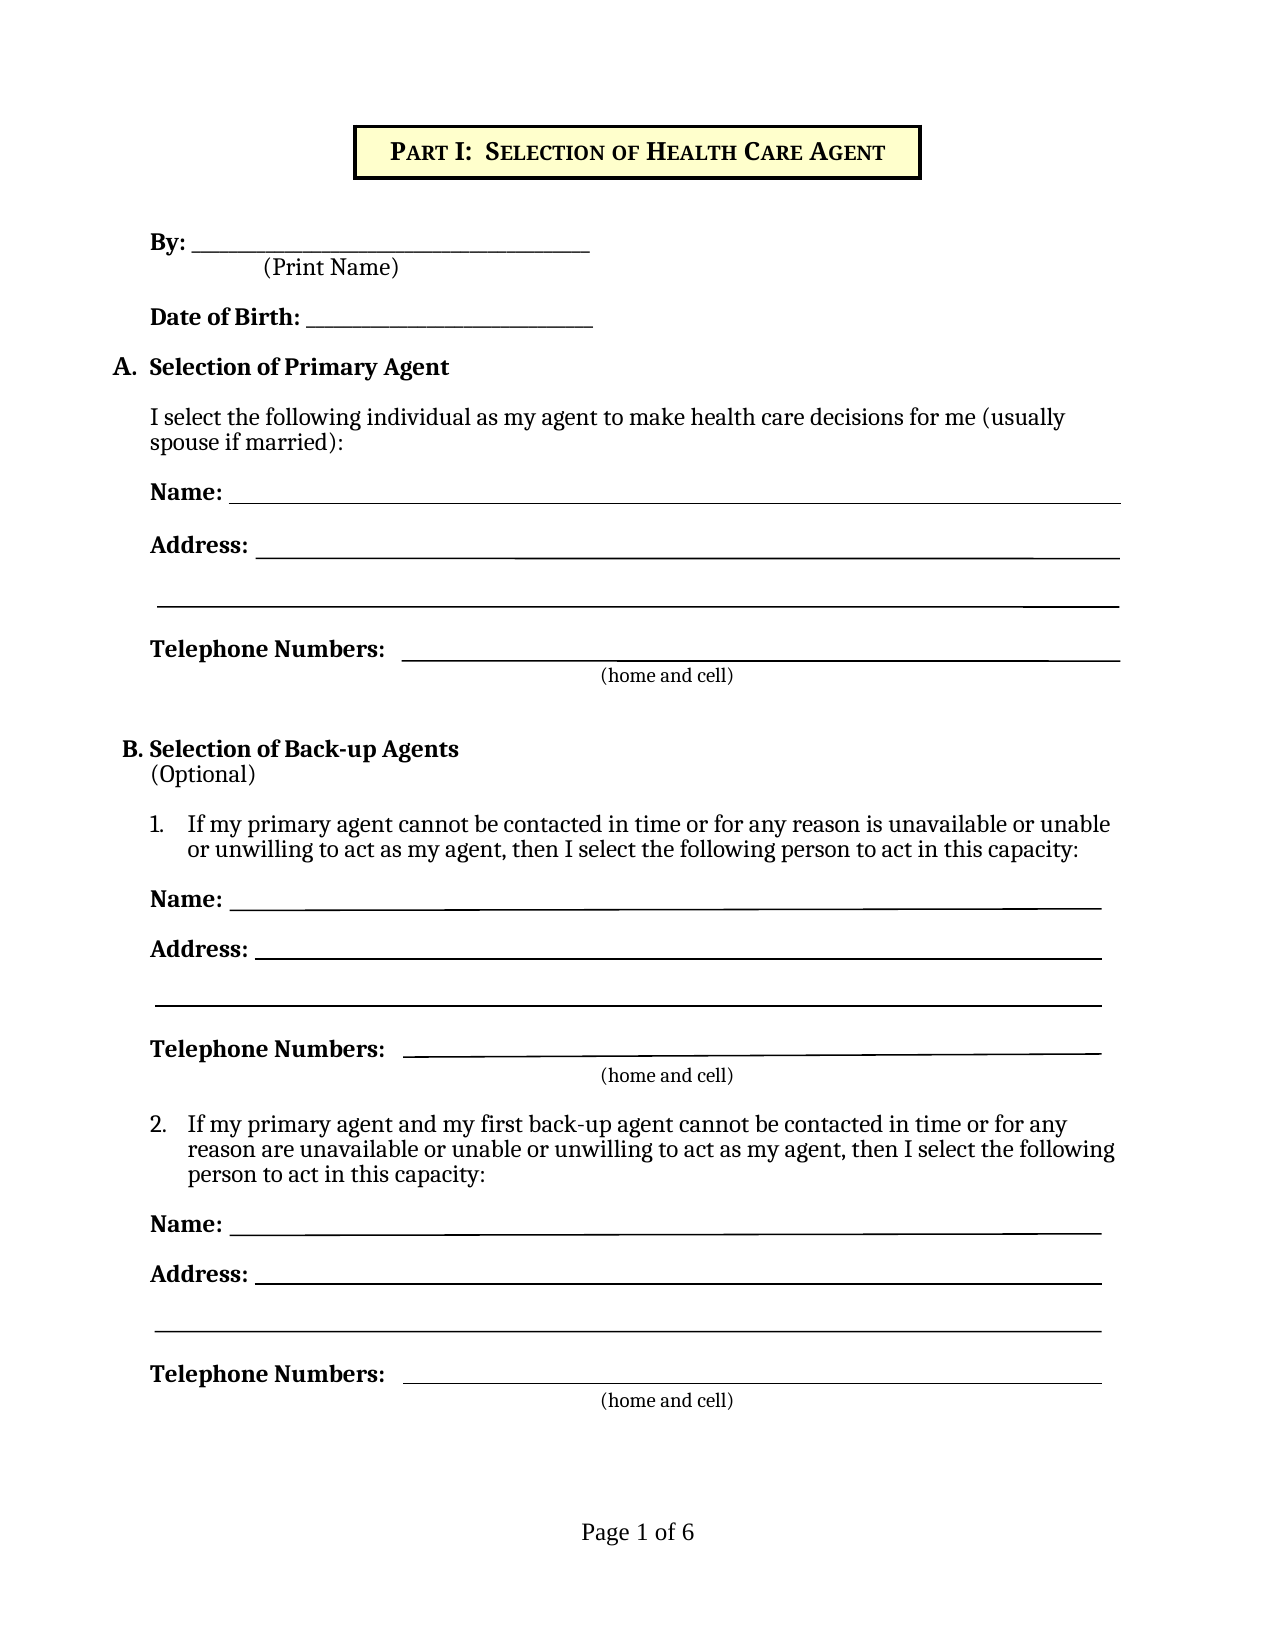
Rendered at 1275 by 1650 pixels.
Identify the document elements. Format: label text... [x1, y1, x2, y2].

text Address: [150, 534, 1125, 559]
text Name: [150, 1212, 1125, 1237]
text (Optional) [150, 762, 1125, 787]
text 2. If my primary agent and my first back-up agent cannot be contacted in time or for any reason are unavailable or unable or unwilling to act as my agent, then I select the following person to act in this capacity: [150, 1112, 1125, 1187]
text (home and cell) [150, 1062, 1125, 1087]
table_header Part I: Selection of Health Care Agent [357, 128, 918, 176]
text I select the following individual as my agent to make health care decisions for me (usually spouse if married): [150, 405, 1125, 455]
text Name: [150, 887, 1125, 912]
text By: ___________________________________________ [150, 233, 1125, 255]
text Address: [150, 1262, 1125, 1287]
text Address: [150, 937, 1125, 962]
text Telephone Numbers: [150, 1362, 1125, 1387]
text (home and cell) [150, 662, 1125, 687]
text B. Selection of Back-up Agents [122, 737, 1125, 762]
text (home and cell) [150, 1387, 1125, 1412]
text Telephone Numbers: [150, 637, 1125, 662]
text Date of Birth: _______________________________ [150, 305, 1125, 330]
text Telephone Numbers: [150, 1037, 1125, 1062]
text (Print Name) [150, 255, 1125, 280]
text A. Selection of Primary Agent [112, 355, 1125, 380]
text 1. If my primary agent cannot be contacted in time or for any reason is unavailable or unable or unwilling to act as my agent, then I select the following person to act in this capacity: [150, 812, 1125, 862]
text Name: [150, 480, 1125, 505]
